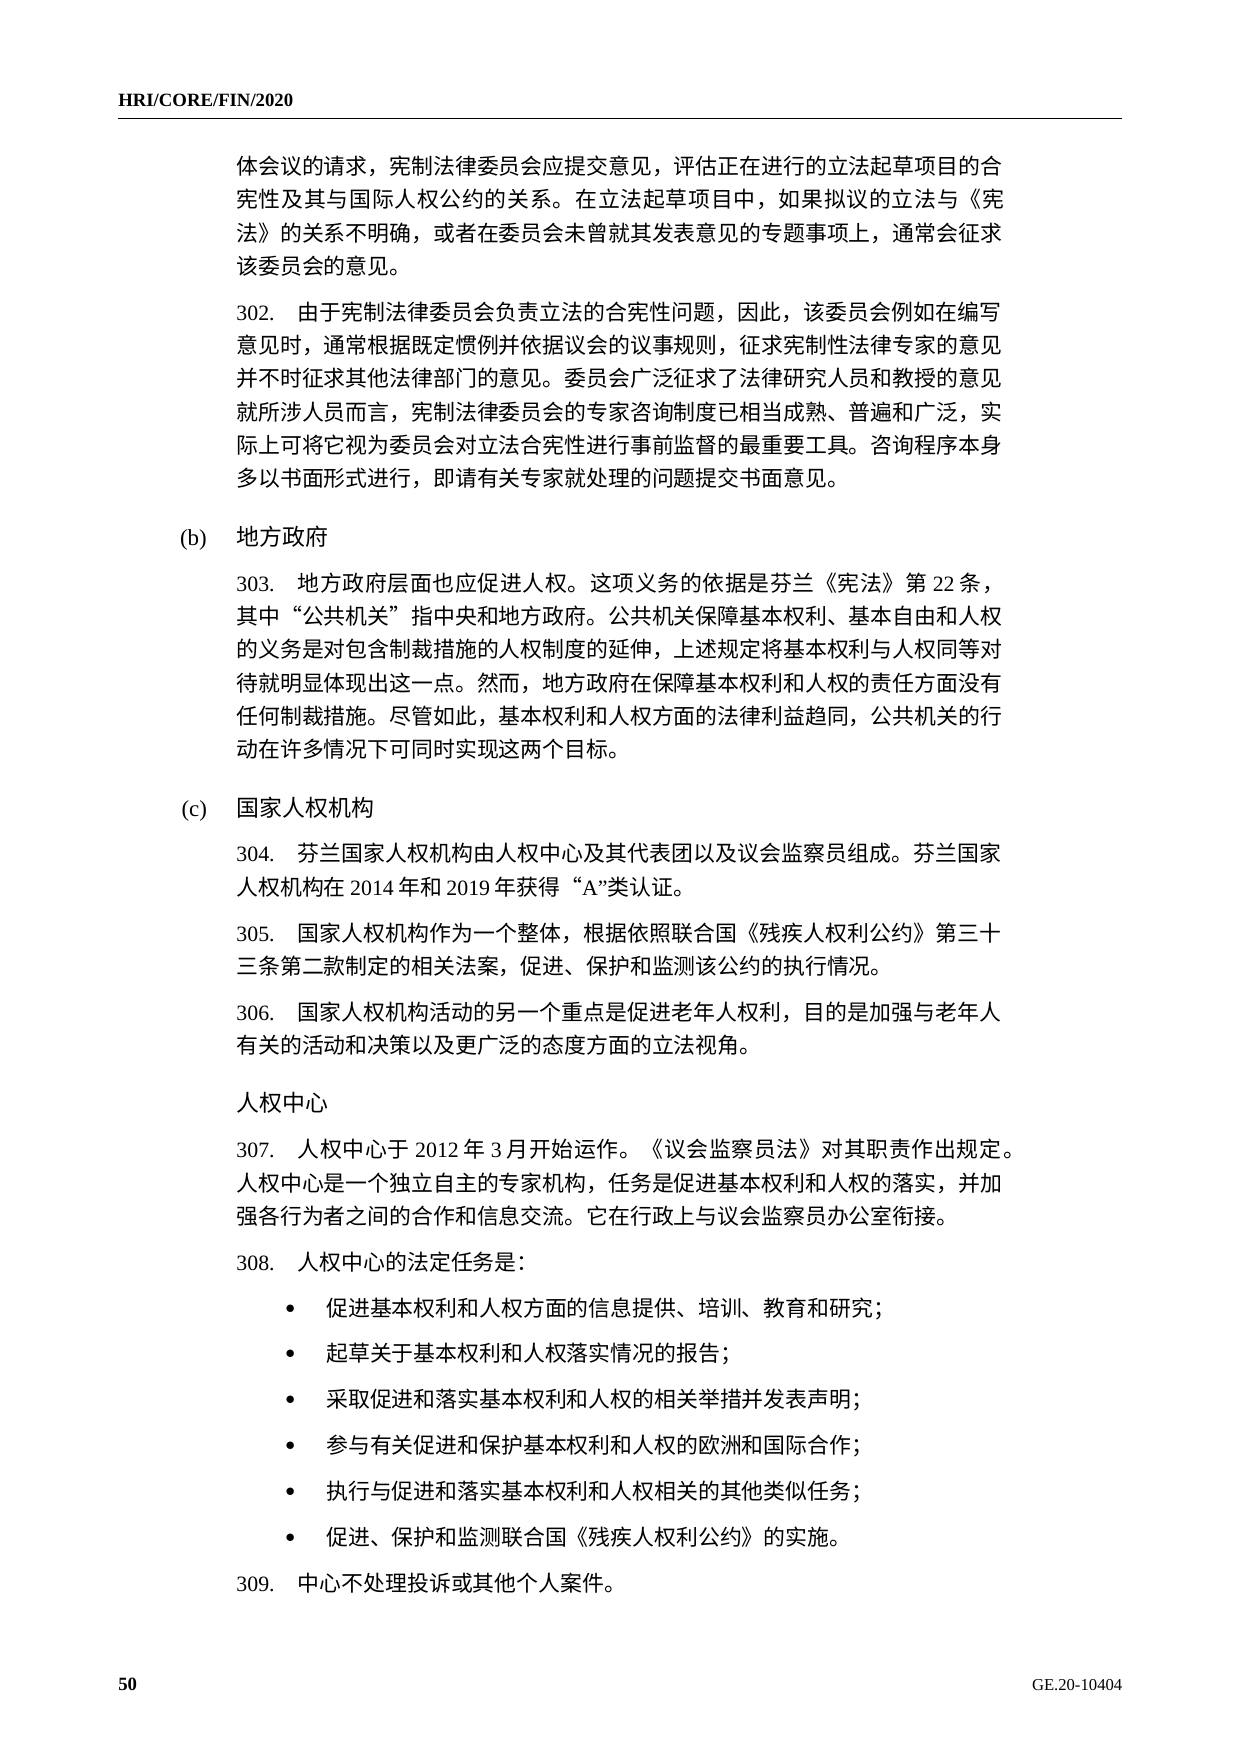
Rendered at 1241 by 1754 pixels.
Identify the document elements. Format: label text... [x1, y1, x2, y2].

text 促进基本权利和人权方面的信息提供、培训、教育和研究； [286, 1289, 1122, 1323]
text 人权中心 [118, 1085, 1004, 1118]
text (c) 国家人权机构 [118, 789, 1004, 823]
text (b) 地方政府 [118, 518, 1004, 552]
text 309. 中心不处理投诉或其他个人案件。 [236, 1564, 1004, 1598]
text 302. 由于宪制法律委员会负责立法的合宪性问题，因此，该委员会例如在编写意见时，通常根据既定惯例并依据议会的议事规则，征求宪制性法律专家的意见，并不时征求其他法律部门的意见。委员会广泛征求了法律研究人员和教授的意见。就所涉人员而言，宪制法律委员会的专家咨询制度已相当成熟、普遍和广泛，实际上可将它视为委员会对立法合宪性进行事前监督的最重要工具。咨询程序本身多以书面形式进行，即请有关专家就处理的问题提交书面意见。 [236, 293, 1004, 493]
text 起草关于基本权利和人权落实情况的报告； [286, 1335, 1122, 1368]
text 305. 国家人权机构作为一个整体，根据依照联合国《残疾人权利公约》第三十三条第二款制定的相关法案，促进、保护和监测该公约的执行情况。 [236, 914, 1004, 981]
text 304. 芬兰国家人权机构由人权中心及其代表团以及议会监察员组成。芬兰国家人权机构在2014年和2019年获得“A”类认证。 [236, 835, 1004, 902]
text 307. 人权中心于2012年3月开始运作。《议会监察员法》对其职责作出规定。人权中心是一个独立自主的专家机构，任务是促进基本权利和人权的落实，并加强各行为者之间的合作和信息交流。它在行政上与议会监察员办公室衔接。 [236, 1131, 1004, 1231]
text 执行与促进和落实基本权利和人权相关的其他类似任务； [286, 1473, 1122, 1506]
text 306. 国家人权机构活动的另一个重点是促进老年人权利，目的是加强与老年人有关的活动和决策以及更广泛的态度方面的立法视角。 [236, 993, 1004, 1060]
text 促进、保护和监测联合国《残疾人权利公约》的实施。 [286, 1518, 1122, 1552]
text 参与有关促进和保护基本权利和人权的欧洲和国际合作； [286, 1427, 1122, 1460]
text 303. 地方政府层面也应促进人权。这项义务的依据是芬兰《宪法》第22条，其中“公共机关”指中央和地方政府。公共机关保障基本权利、基本自由和人权的义务是对包含制裁措施的人权制度的延伸，上述规定将基本权利与人权同等对待就明显体现出这一点。然而，地方政府在保障基本权利和人权的责任方面没有任何制裁措施。尽管如此，基本权利和人权方面的法律利益趋同，公共机关的行动在许多情况下可同时实现这两个目标。 [236, 564, 1004, 764]
text 采取促进和落实基本权利和人权的相关举措并发表声明； [286, 1381, 1122, 1414]
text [236, 148, 1004, 281]
text 308. 人权中心的法定任务是： [236, 1243, 1004, 1277]
